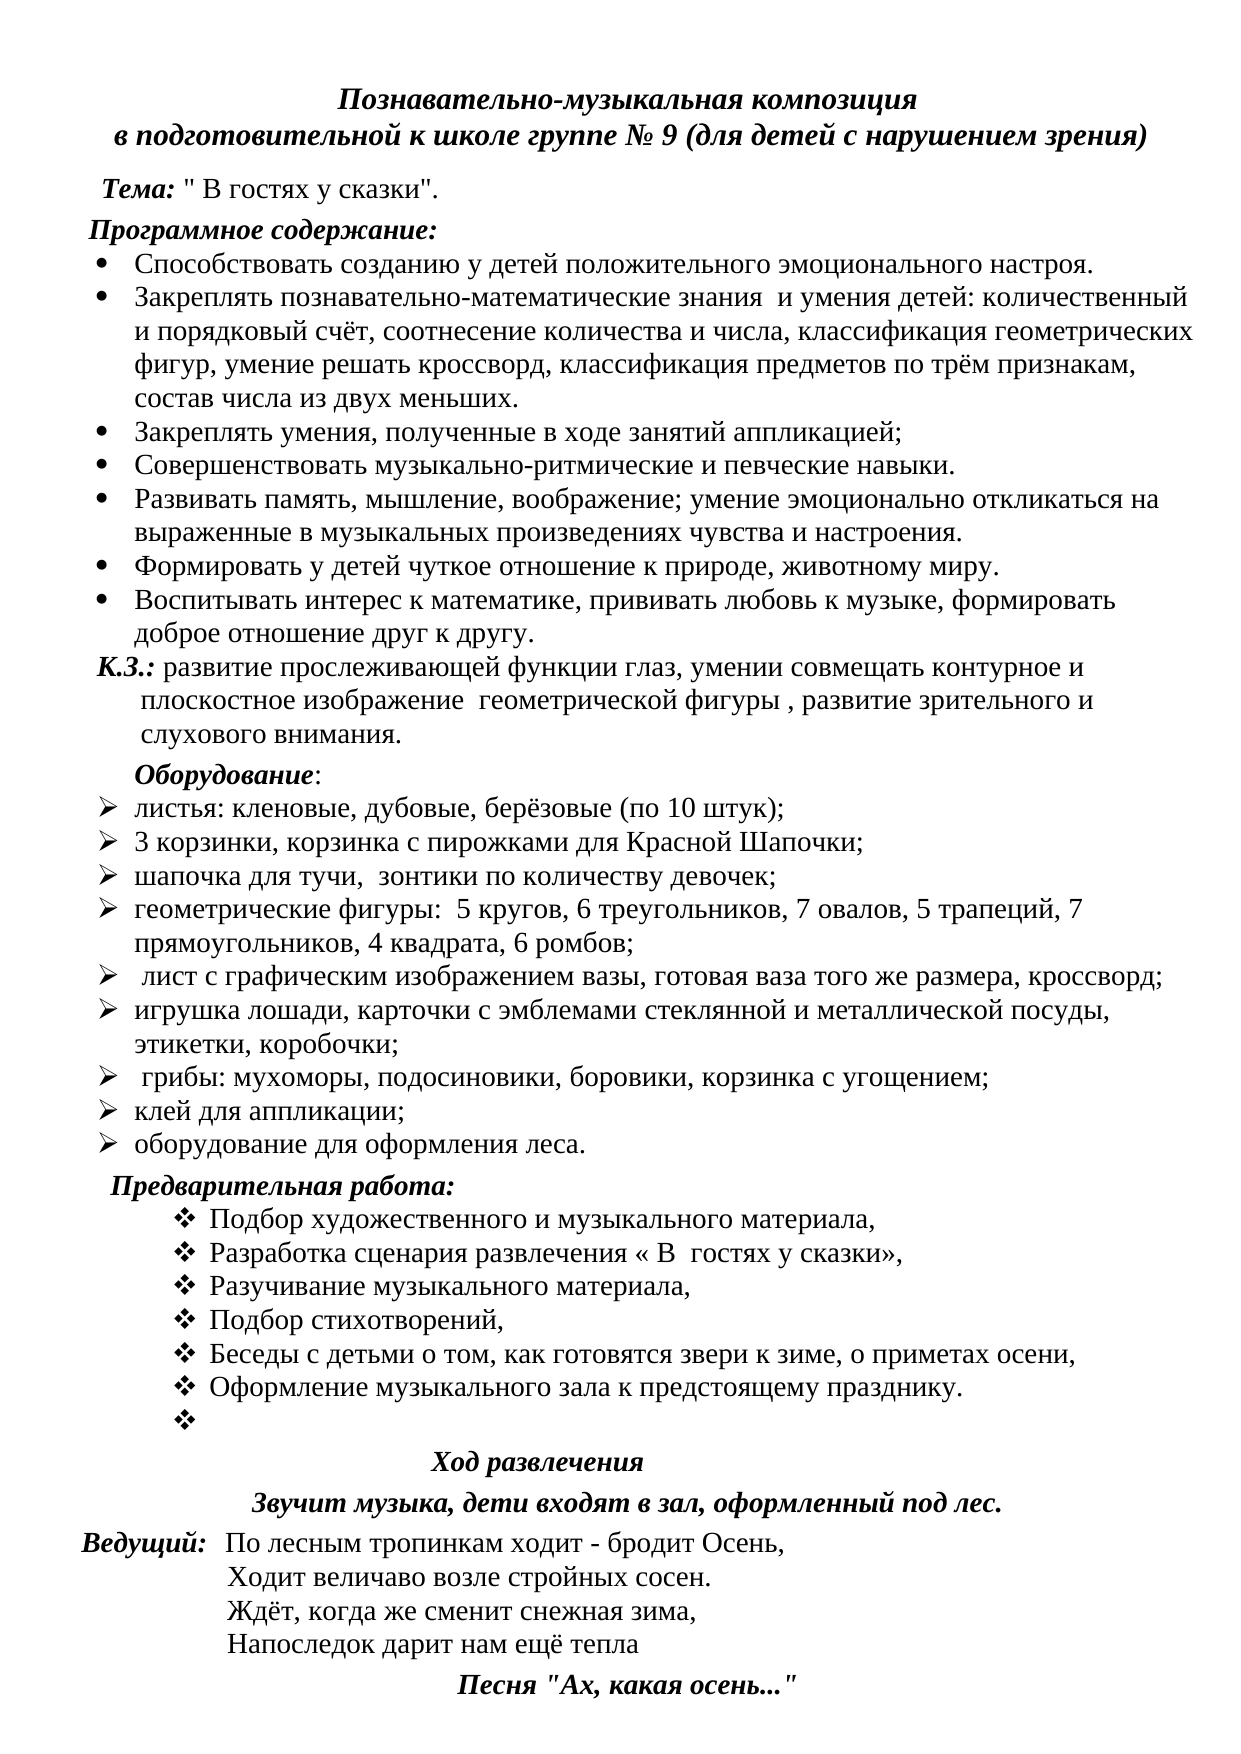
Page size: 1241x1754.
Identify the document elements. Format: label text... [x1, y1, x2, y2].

text Познавательно-музыкальная композиция [59, 80, 1196, 116]
list Разучивание музыкального материала, [172, 1268, 1196, 1302]
list лист с графическим изображением вазы, готовая ваза того же размера, кроссворд; [97, 958, 1196, 992]
text Ведущий: По лесным тропинкам ходит - бродит Осень, Ходит величаво возле стройных сосен. [59, 1526, 1196, 1593]
list Совершенствовать музыкально-ритмические и певческие навыки. [97, 447, 1196, 481]
text Предварительная работа: [59, 1168, 1196, 1201]
list листья: кленовые, дубовые, берёзовые (по 10 штук); [97, 790, 1196, 824]
list клей для аппликации; [97, 1093, 1196, 1127]
list шапочка для тучи, зонтики по количеству девочек; [97, 858, 1196, 891]
text Ход развлечения [59, 1444, 1196, 1477]
text Песня "Ах, какая осень..." [59, 1667, 1196, 1701]
text Ждёт, когда же сменит снежная зима, [59, 1593, 1196, 1626]
list геометрические фигуры: 5 кругов, 6 треугольников, 7 овалов, 5 трапеций, 7 прямоугольников, 4 квадрата, 6 ромбов; [97, 891, 1196, 958]
list 3 корзинки, корзинка с пирожками для Красной Шапочки; [97, 824, 1196, 858]
list Разработка сценария развлечения « В гостях у сказки», [172, 1235, 1196, 1268]
text Программное содержание: [59, 212, 1196, 246]
list Оформление музыкального зала к предстоящему празднику. [172, 1369, 1196, 1403]
list Оборудование: [134, 757, 1196, 790]
list Беседы с детьми о том, как готовятся звери к зиме, о приметах осени, [172, 1336, 1196, 1369]
text Звучит музыка, дети входят в зал, оформленный под лес. [59, 1485, 1196, 1518]
text слухового внимания. [97, 716, 1196, 749]
list Способствовать созданию у детей положительного эмоционального настроя. [97, 246, 1196, 279]
list грибы: мухоморы, подосиновики, боровики, корзинка с угощением; [97, 1059, 1196, 1093]
list Развивать память, мышление, воображение; умение эмоционально откликаться на выраженные в музыкальных произведениях чувства и настроения. [97, 481, 1196, 548]
list оборудование для оформления леса. [97, 1127, 1196, 1160]
text К.З.: развитие прослеживающей функции глаз, умении совмещать контурное и [97, 649, 1196, 682]
text Напоследок дарит нам ещё тепла [59, 1626, 1196, 1660]
list Закреплять познавательно-математические знания и умения детей: количественный и порядковый счёт, соотнесение количества и числа, классификация геометрических фигур, умение решать кроссворд, классификация предметов по трём признакам, состав числа из двух меньших. [97, 279, 1196, 414]
list Формировать у детей чуткое отношение к природе, животному миру. [97, 548, 1196, 582]
list Подбор художественного и музыкального материала, [172, 1201, 1196, 1235]
text в подготовительной к школе группе № 9 (для детей с нарушением зрения) [59, 116, 1196, 152]
list Воспитывать интерес к математике, прививать любовь к музыке, формировать доброе отношение друг к другу. [97, 582, 1196, 649]
text плоскостное изображение геометрической фигуры , развитие зрительного и [97, 682, 1196, 716]
list Подбор стихотворений, [172, 1302, 1196, 1336]
text Тема: " В гостях у сказки". [59, 171, 1196, 205]
list Закреплять умения, полученные в ходе занятий аппликацией; [97, 414, 1196, 447]
list игрушка лошади, карточки с эмблемами стеклянной и металлической посуды, этикетки, коробочки; [97, 992, 1196, 1059]
